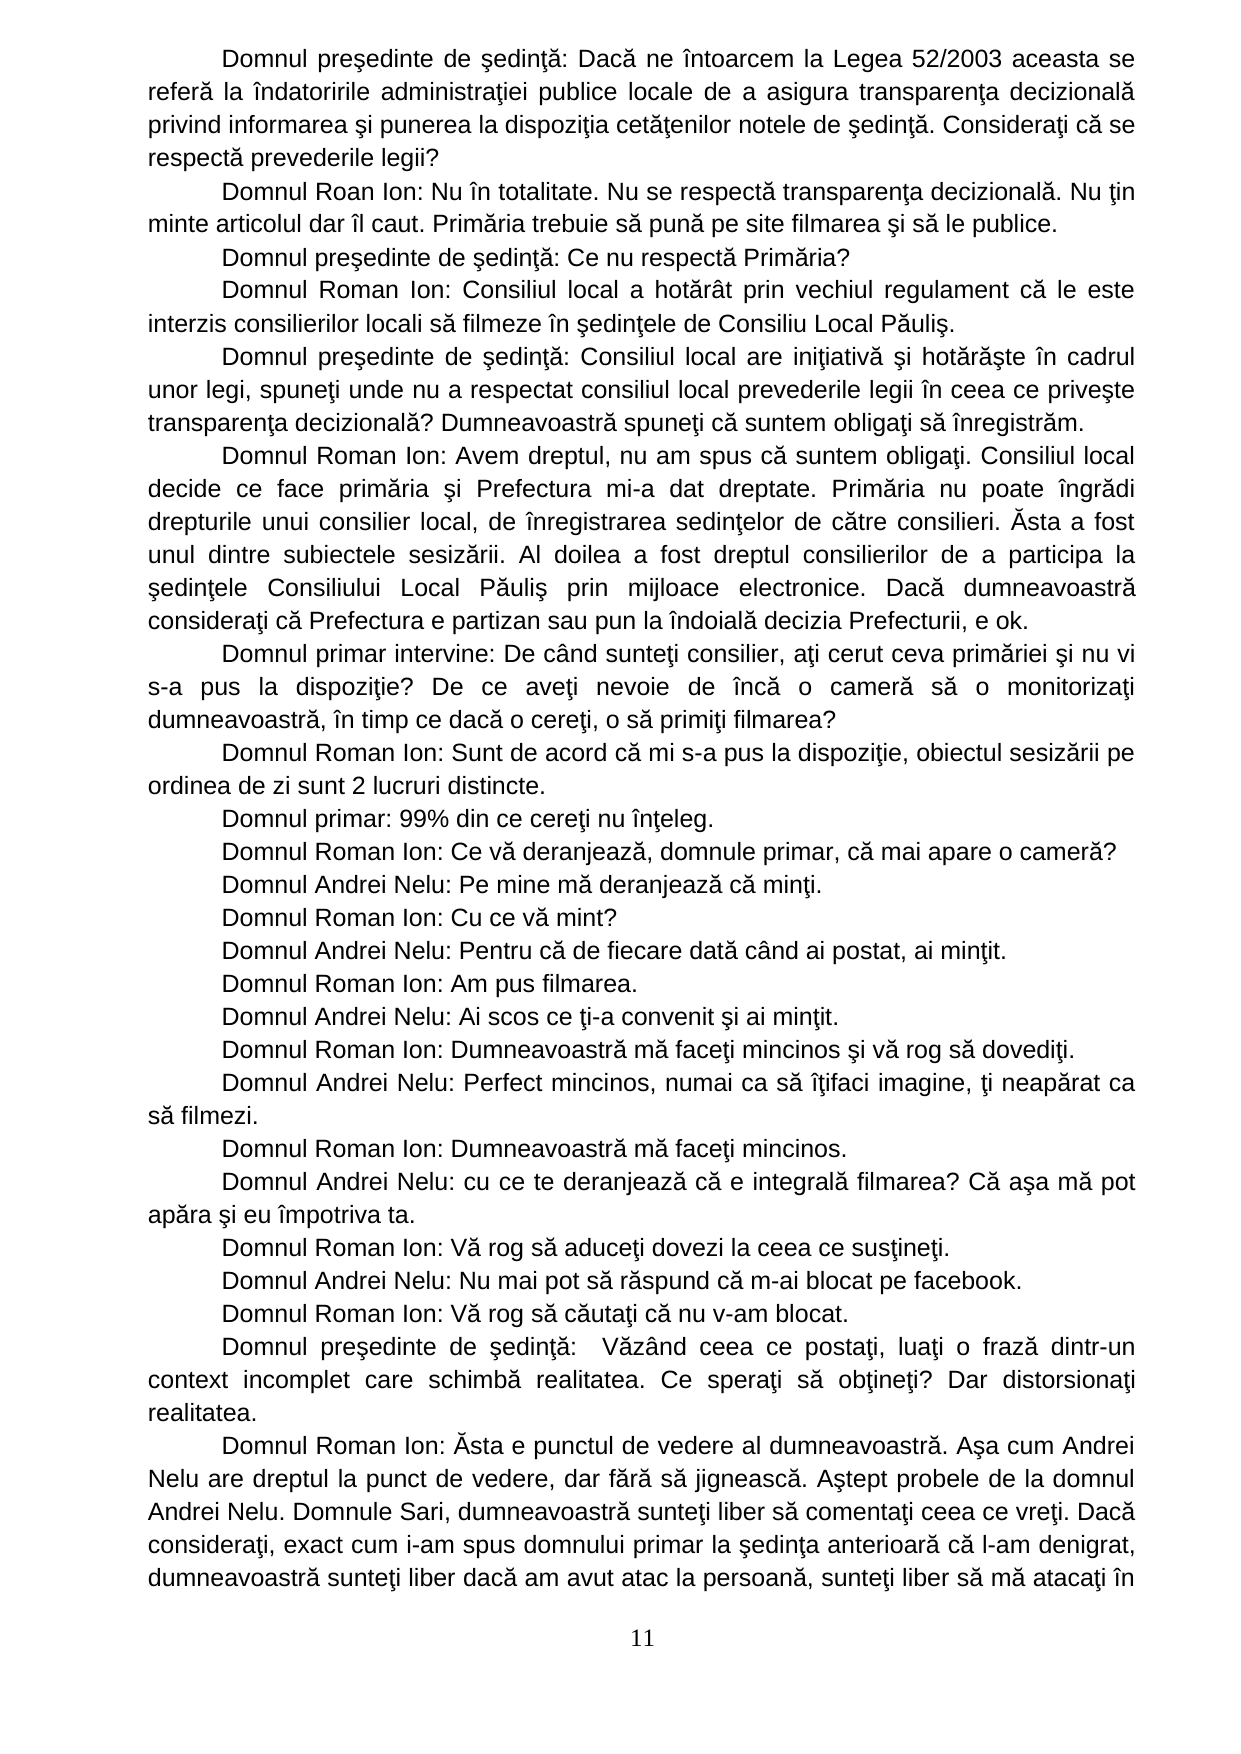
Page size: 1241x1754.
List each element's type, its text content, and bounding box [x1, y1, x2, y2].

text Domnul Andrei Nelu: Perfect mincinos, numai ca să îţifaci imagine, ţi neapărat ca să filmezi. [148, 1068, 1137, 1130]
text Domnul Roman Ion: Vă rog să aduceţi dovezi la ceea ce susţineţi. [148, 1233, 1137, 1262]
text Domnul preşedinte de şedinţă: Ce nu respectă Primăria? [148, 242, 1137, 271]
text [148, 1431, 1137, 1592]
text Domnul Roman Ion: Sunt de acord că mi s-a pus la dispoziţie, obiectul sesizării pe ordinea de zi sunt 2 lucruri distincte. [148, 738, 1137, 799]
text Domnul Andrei Nelu: Pentru că de fiecare dată când ai postat, ai minţit. [148, 936, 1137, 965]
text Domnul Andrei Nelu: Ai scos ce ţi-a convenit şi ai minţit. [148, 1002, 1137, 1031]
text Domnul Roman Ion: Cu ce vă mint? [148, 903, 1137, 932]
text Domnul primar intervine: De când sunteţi consilier, aţi cerut ceva primăriei şi nu vi s-a pus la dispoziţie? De ce aveţi nevoie de încă o cameră să o monitorizaţi dumneavoastră, în timp ce dacă o cereţi, o să primiţi filmarea? [148, 639, 1137, 733]
text Domnul preşedinte de şedinţă: Dacă ne întoarcem la Legea 52/2003 aceasta se referă la îndatoririle administraţiei publice locale de a asigura transparenţa decizională privind informarea şi punerea la dispoziţia cetăţenilor notele de şedinţă. Consideraţi că se respectă prevederile legii? [148, 44, 1137, 172]
text Domnul preşedinte de şedinţă: Consiliul local are iniţiativă şi hotărăşte în cadrul unor legi, spuneţi unde nu a respectat consiliul local prevederile legii în ceea ce priveşte transparenţa decizională? Dumneavoastră spuneţi că suntem obligaţi să înregistrăm. [148, 342, 1137, 436]
text Domnul Roman Ion: Am pus filmarea. [148, 969, 1137, 998]
text Domnul Roan Ion: Nu în totalitate. Nu se respectă transparenţa decizională. Nu ţin minte articolul dar îl caut. Primăria trebuie să pună pe site filmarea şi să le publice. [148, 176, 1137, 238]
text Domnul primar: 99% din ce cereţi nu înţeleg. [148, 804, 1137, 833]
text Domnul Roman Ion: Dumneavoastră mă faceţi mincinos. [148, 1134, 1137, 1163]
text Domnul Andrei Nelu: Nu mai pot să răspund că m-ai blocat pe facebook. [148, 1266, 1137, 1295]
text Domnul Roman Ion: Vă rog să căutaţi că nu v-am blocat. [148, 1299, 1137, 1328]
text Domnul Andrei Nelu: cu ce te deranjează că e integrală filmarea? Că aşa mă pot apăra şi eu împotriva ta. [148, 1167, 1137, 1229]
text Domnul Andrei Nelu: Pe mine mă deranjează că minţi. [148, 870, 1137, 899]
text Domnul Roman Ion: Dumneavoastră mă faceţi mincinos şi vă rog să dovediţi. [148, 1035, 1137, 1064]
text Domnul Roman Ion: Ce vă deranjează, domnule primar, că mai apare o cameră? [148, 837, 1137, 866]
text Domnul Roman Ion: Consiliul local a hotărât prin vechiul regulament că le este interzis consilierilor locali să filmeze în şedinţele de Consiliu Local Păuliş. [148, 276, 1137, 337]
text Domnul Roman Ion: Avem dreptul, nu am spus că suntem obligaţi. Consiliul local decide ce face primăria şi Prefectura mi-a dat dreptate. Primăria nu poate îngrădi drepturile unui consilier local, de înregistrarea sedinţelor de către consilieri. Ăsta a fost unul dintre subiectele sesizării. Al doilea a fost dreptul consilierilor de a participa la şedinţele Consiliului Local Păuliş prin mijloace electronice. Dacă dumneavoastră consideraţi că Prefectura e partizan sau pun la îndoială decizia Prefecturii, e ok. [148, 441, 1137, 634]
text Domnul preşedinte de şedinţă: Văzând ceea ce postaţi, luaţi o frază dintr-un context incomplet care schimbă realitatea. Ce speraţi să obţineţi? Dar distorsionaţi realitatea. [148, 1332, 1137, 1427]
